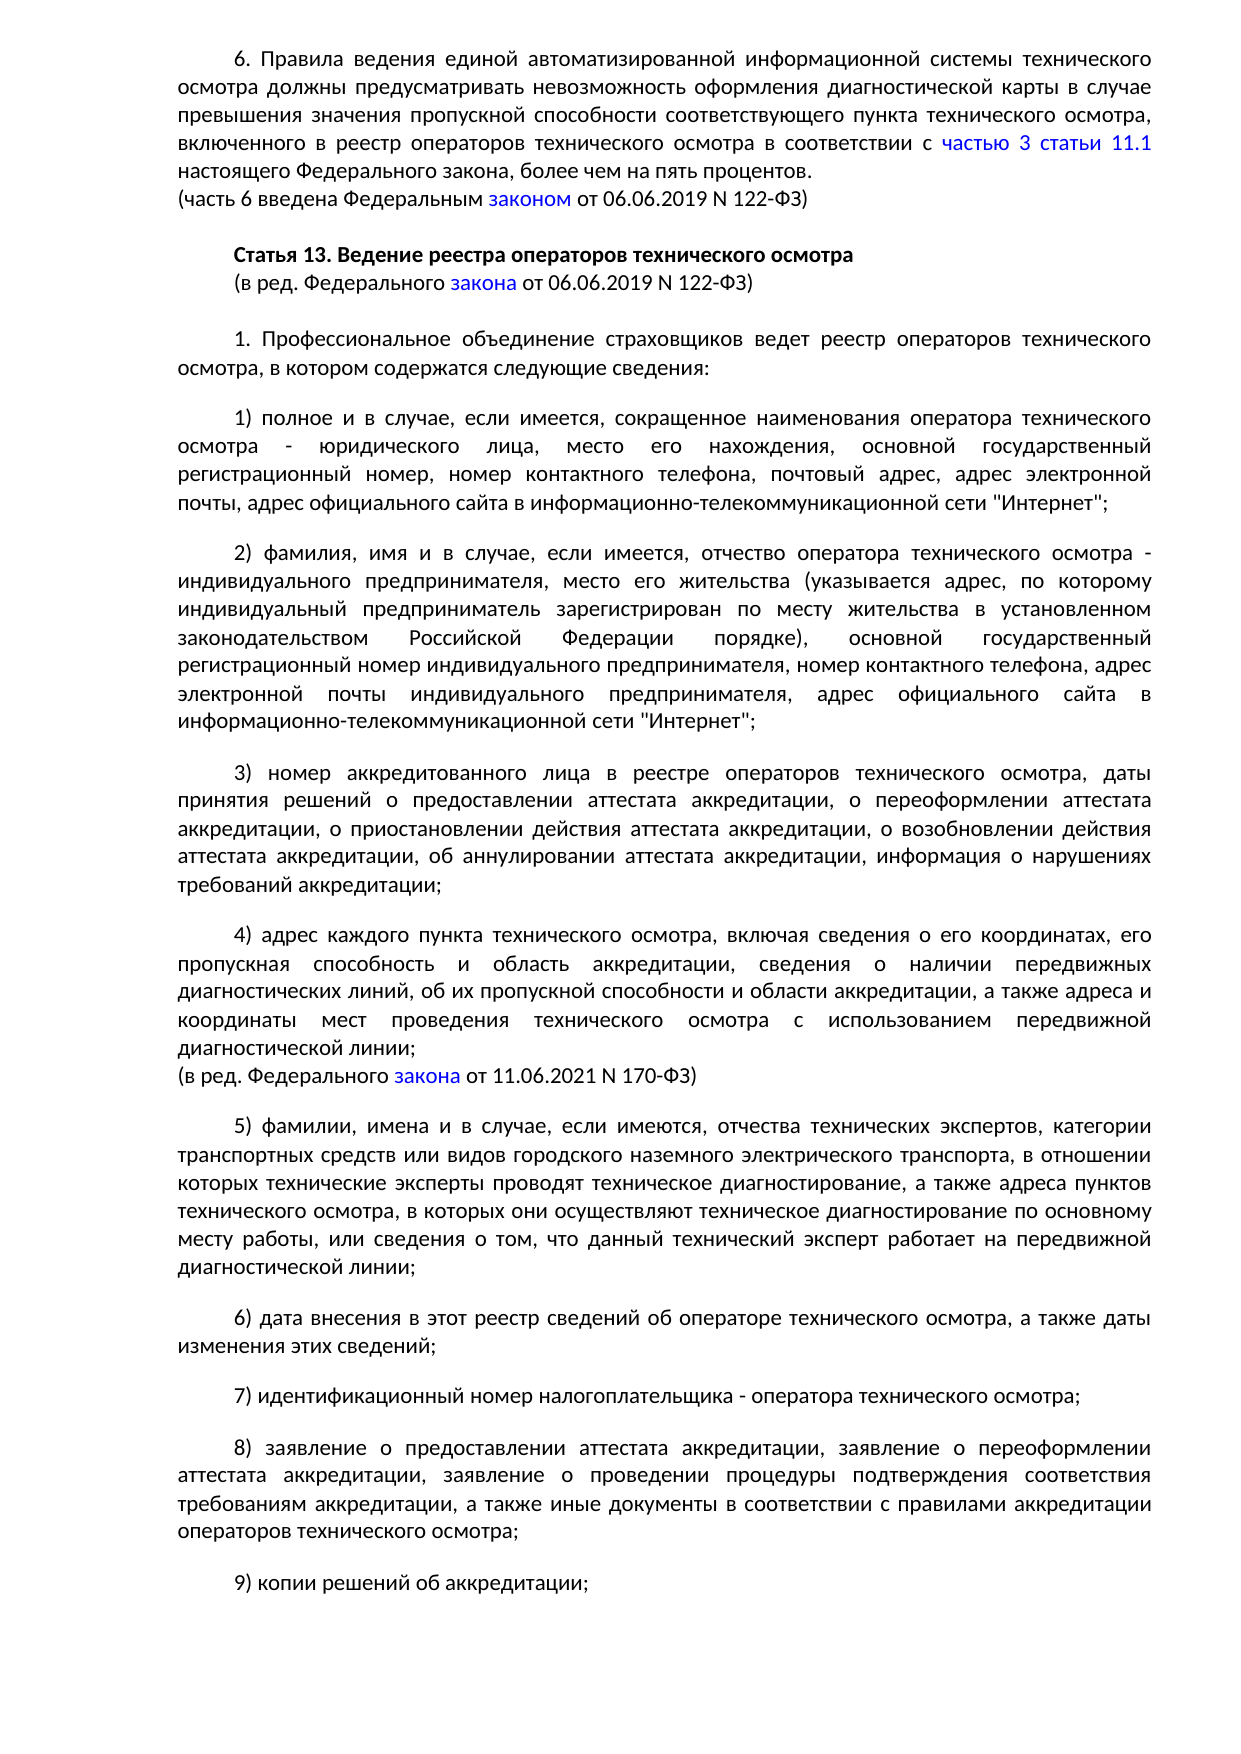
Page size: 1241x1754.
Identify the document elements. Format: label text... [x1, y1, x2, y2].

text 2) фамилия, имя и в случае, если имеется, отчество оператора технического осмотра - индивидуального предпринимателя, место его жительства (указывается адрес, по которому индивидуальный предприниматель зарегистрирован по месту жительства в установленном законодательством Российской Федерации порядке), основной государственный регистрационный номер индивидуального предпринимателя, номер контактного телефона, адрес электронной почты индивидуального предпринимателя, адрес официального сайта в информационно-телекоммуникационной сети "Интернет"; [177, 538, 1152, 735]
text 1. Профессиональное объединение страховщиков ведет реестр операторов технического осмотра, в котором содержатся следующие сведения: [177, 324, 1152, 381]
text 6) дата внесения в этот реестр сведений об операторе технического осмотра, а также даты изменения этих сведений; [177, 1303, 1152, 1359]
text 4) адрес каждого пункта технического осмотра, включая сведения о его координатах, его пропускная способность и область аккредитации, сведения о наличии передвижных диагностических линий, об их пропускной способности и области аккредитации, а также адреса и координаты мест проведения технического осмотра с использованием передвижной диагностической линии; [177, 921, 1152, 1061]
text (в ред. Федерального закона от 06.06.2019 N 122-ФЗ) [177, 268, 1152, 297]
text 9) копии решений об аккредитации; [177, 1568, 1152, 1596]
text 3) номер аккредитованного лица в реестре операторов технического осмотра, даты принятия решений о предоставлении аттестата аккредитации, о переоформлении аттестата аккредитации, о приостановлении действия аттестата аккредитации, о возобновлении действия аттестата аккредитации, об аннулировании аттестата аккредитации, информация о нарушениях требований аккредитации; [177, 758, 1152, 898]
title Статья 13. Ведение реестра операторов технического осмотра [177, 241, 1152, 268]
text 1) полное и в случае, если имеется, сокращенное наименования оператора технического осмотра - юридического лица, место его нахождения, основной государственный регистрационный номер, номер контактного телефона, почтовый адрес, адрес электронной почты, адрес официального сайта в информационно-телекоммуникационной сети "Интернет"; [177, 403, 1152, 516]
text 8) заявление о предоставлении аттестата аккредитации, заявление о переоформлении аттестата аккредитации, заявление о проведении процедуры подтверждения соответствия требованиям аккредитации, а также иные документы в соответствии с правилами аккредитации операторов технического осмотра; [177, 1433, 1152, 1545]
text (в ред. Федерального закона от 11.06.2021 N 170-ФЗ) [177, 1061, 1152, 1089]
text 6. Правила ведения единой автоматизированной информационной системы технического осмотра должны предусматривать невозможность оформления диагностической карты в случае превышения значения пропускной способности соответствующего пункта технического осмотра, включенного в реестр операторов технического осмотра в соответствии с частью 3 статьи 11.1 настоящего Федерального закона, более чем на пять процентов. [177, 44, 1152, 184]
text 5) фамилии, имена и в случае, если имеются, отчества технических экспертов, категории транспортных средств или видов городского наземного электрического транспорта, в отношении которых технические эксперты проводят техническое диагностирование, а также адреса пунктов технического осмотра, в которых они осуществляют техническое диагностирование по основному месту работы, или сведения о том, что данный технический эксперт работает на передвижной диагностической линии; [177, 1112, 1152, 1280]
text (часть 6 введена Федеральным законом от 06.06.2019 N 122-ФЗ) [177, 184, 1152, 212]
text 7) идентификационный номер налогоплательщика - оператора технического осмотра; [177, 1382, 1152, 1410]
